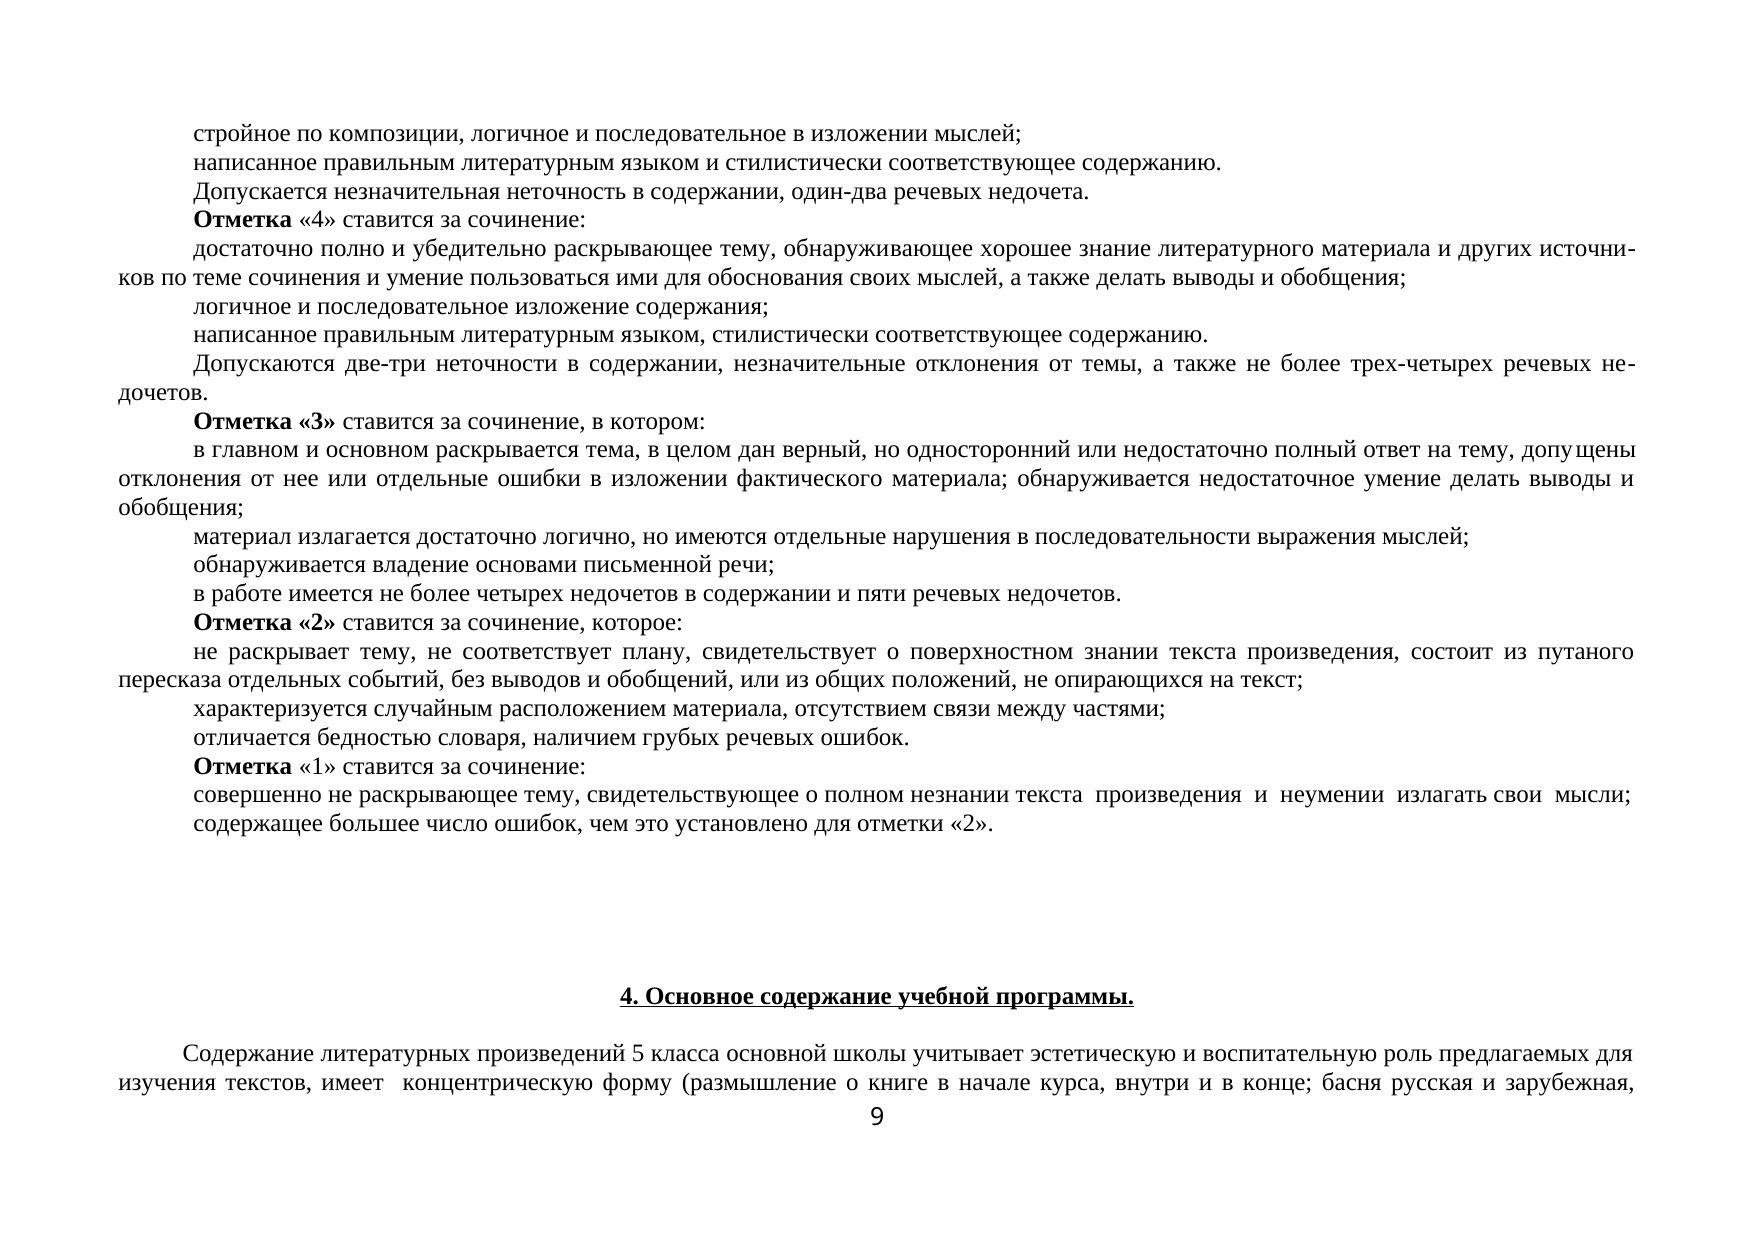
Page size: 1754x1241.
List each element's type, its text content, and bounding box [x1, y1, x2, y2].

text Допускаются две-три неточности в содержании, незначительные отклонения от темы, а также не более трех-четырех речевых недочетов. [118, 348, 1636, 406]
text 4. Основное содержание учебной программы. [118, 981, 1636, 1009]
text не раскрывает тему, не соответствует плану, свидетельствует о поверхностном знании текста произведения, состоит из путаного пересказа отдельных событий, без выводов и обобщений, или из общих положений, не опирающихся на текст; [118, 636, 1636, 693]
text характеризуется случайным расположением материала, отсутствием связи между частями; [118, 693, 1636, 722]
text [118, 1038, 1636, 1096]
text совершенно не раскрывающее тему, свидетельствующее о полном незнании текста произведения и неумении излагать свои мысли; [118, 779, 1636, 808]
text стройное по композиции, логичное и последовательное в изложении мыслей; [118, 118, 1636, 147]
text Отметка «1» ставится за сочинение: [118, 751, 1636, 779]
text материал излагается достаточно логично, но имеются отдельные нарушения в последовательности выражения мыслей; [118, 521, 1636, 549]
text написанное правильным литературным языком, стилистически соответствующее содержанию. [118, 319, 1636, 348]
text Отметка «3» ставится за сочинение, в котором: [118, 406, 1636, 434]
text Отметка «4» ставится за сочинение: [118, 204, 1636, 233]
text содержащее большее число ошибок, чем это установлено для отметки «2». [118, 808, 1636, 837]
text логичное и последовательное изложение содержания; [118, 291, 1636, 319]
text Допускается незначительная неточность в содержании, один-два речевых недочета. [118, 176, 1636, 204]
text обнаруживается владение основами письменной речи; [118, 549, 1636, 578]
text достаточно полно и убедительно раскрывающее тему, обнаруживающее хорошее знание литературного материала и других источников по теме сочинения и умение пользоваться ими для обоснования своих мыслей, а также делать выводы и обобщения; [118, 233, 1636, 291]
text написанное правильным литературным языком и стилистически соответствующее содержанию. [118, 147, 1636, 176]
text в работе имеется не более четырех недочетов в содержании и пяти речевых недочетов. [118, 578, 1636, 607]
text отличается бедностью словаря, наличием грубых речевых ошибок. [118, 722, 1636, 751]
text Отметка «2» ставится за сочинение, которое: [118, 607, 1636, 636]
text в главном и основном раскрывается тема, в целом дан верный, но односторонний или недостаточно полный ответ на тему, допущены отклонения от нее или отдельные ошибки в изложении фактического материала; обнаруживается недостаточное умение делать выводы и обобщения; [118, 434, 1636, 521]
